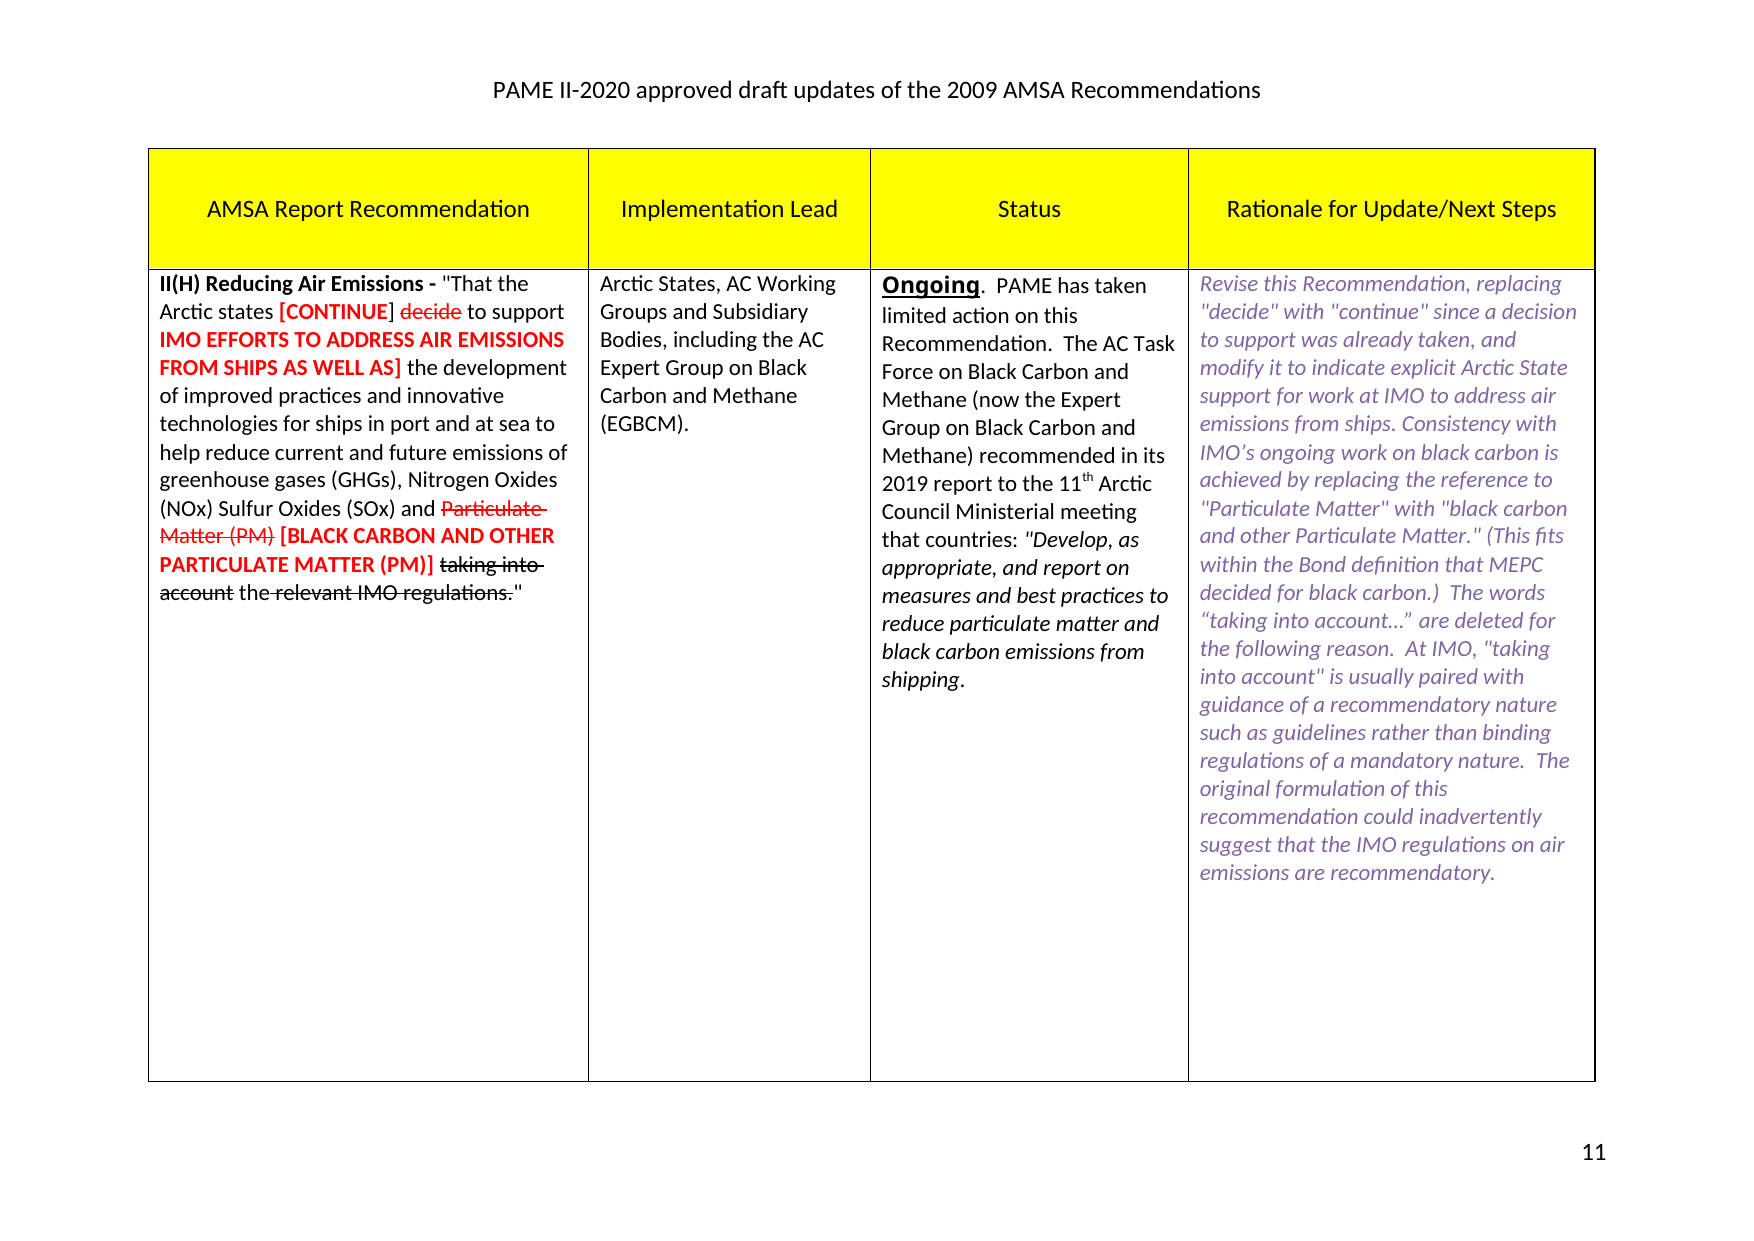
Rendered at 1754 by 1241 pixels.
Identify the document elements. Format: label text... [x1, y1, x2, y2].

table_header AMSA Report Recommendation [149, 149, 588, 268]
table_cell II(H) Reducing Air Emissions - "That the Arctic states [CONTINUE] decide to support IMO EFFORTS TO ADDRESS AIR EMISSIONS FROM SHIPS AS WELL AS] the development of improved practices and innovative technologies for ships in port and at sea to help reduce current and future emissions of greenhouse gases (GHGs), Nitrogen Oxides (NOx) Sulfur Oxides (SOx) and Particulate Matter (PM) [BLACK CARBON AND OTHER PARTICULATE MATTER (PM)] taking into account the relevant IMO regulations." [149, 270, 588, 1081]
table_header Status [871, 149, 1188, 268]
table_cell Arctic States, AC Working Groups and Subsidiary Bodies, including the AC Expert Group on Black Carbon and Methane (EGBCM). [589, 270, 870, 1081]
table_cell Revise this Recommendation, replacing "decide" with "continue" since a decision to support was already taken, and modify it to indicate explicit Arctic State support for work at IMO to address air emissions from ships. Consistency with IMO’s ongoing work on black carbon is achieved by replacing the reference to "Particulate Matter" with "black carbon and other Particulate Matter." (This fits within the Bond definition that MEPC decided for black carbon.) The words “taking into account…” are deleted for the following reason. At IMO, "taking into account" is usually paired with guidance of a recommendatory nature such as guidelines rather than binding regulations of a mandatory nature. The original formulation of this recommendation could inadvertently suggest that the IMO regulations on air emissions are recommendatory. [1189, 270, 1594, 1081]
table_cell Ongoing. PAME has taken limited action on this Recommendation. The AC Task Force on Black Carbon and Methane (now the Expert Group on Black Carbon and Methane) recommended in its 2019 report to the 11th Arctic Council Ministerial meeting that countries: "Develop, as appropriate, and report on measures and best practices to reduce particulate matter and black carbon emissions from shipping. [871, 270, 1188, 1081]
table_header Rationale for Update/Next Steps [1189, 149, 1594, 268]
table_header Implementation Lead [589, 149, 870, 268]
